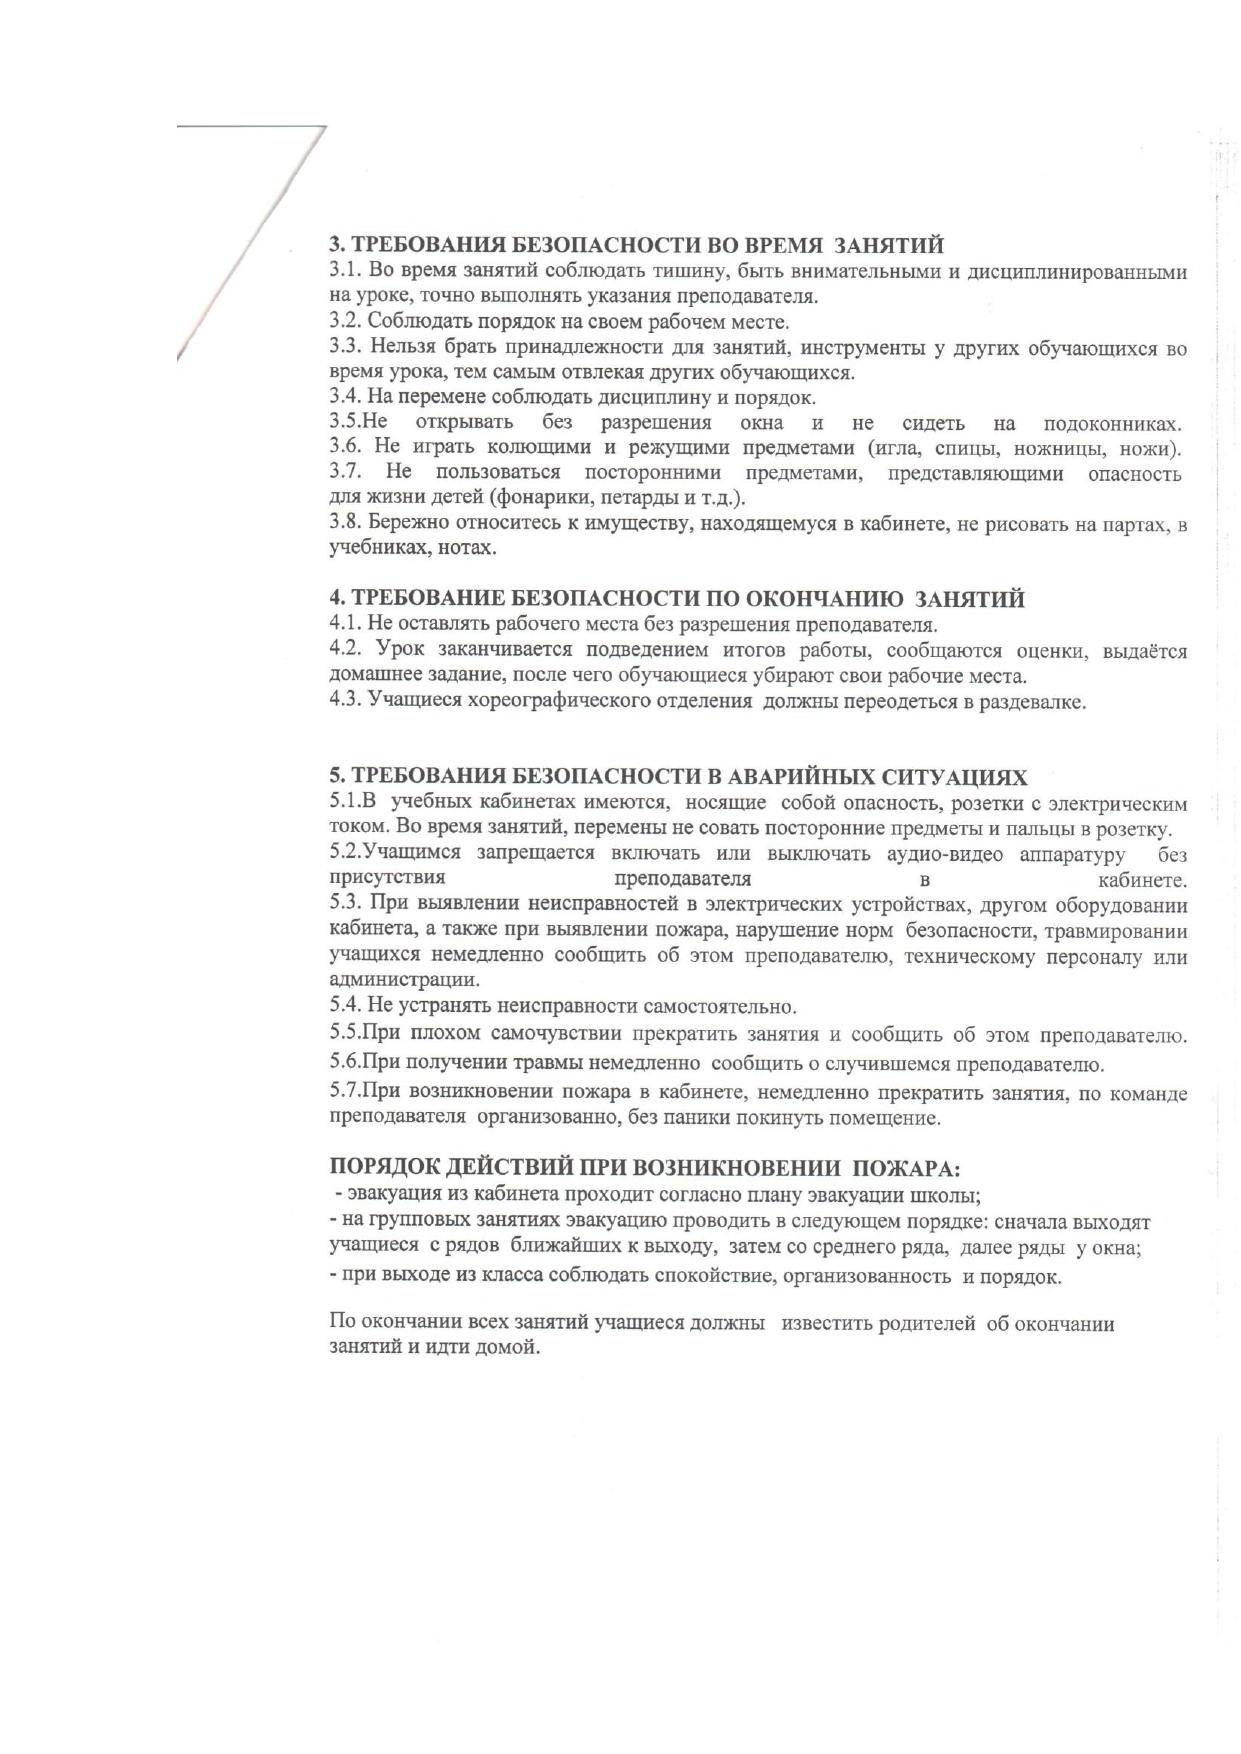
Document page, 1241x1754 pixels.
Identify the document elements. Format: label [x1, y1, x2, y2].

picture [177, 124, 1240, 1643]
